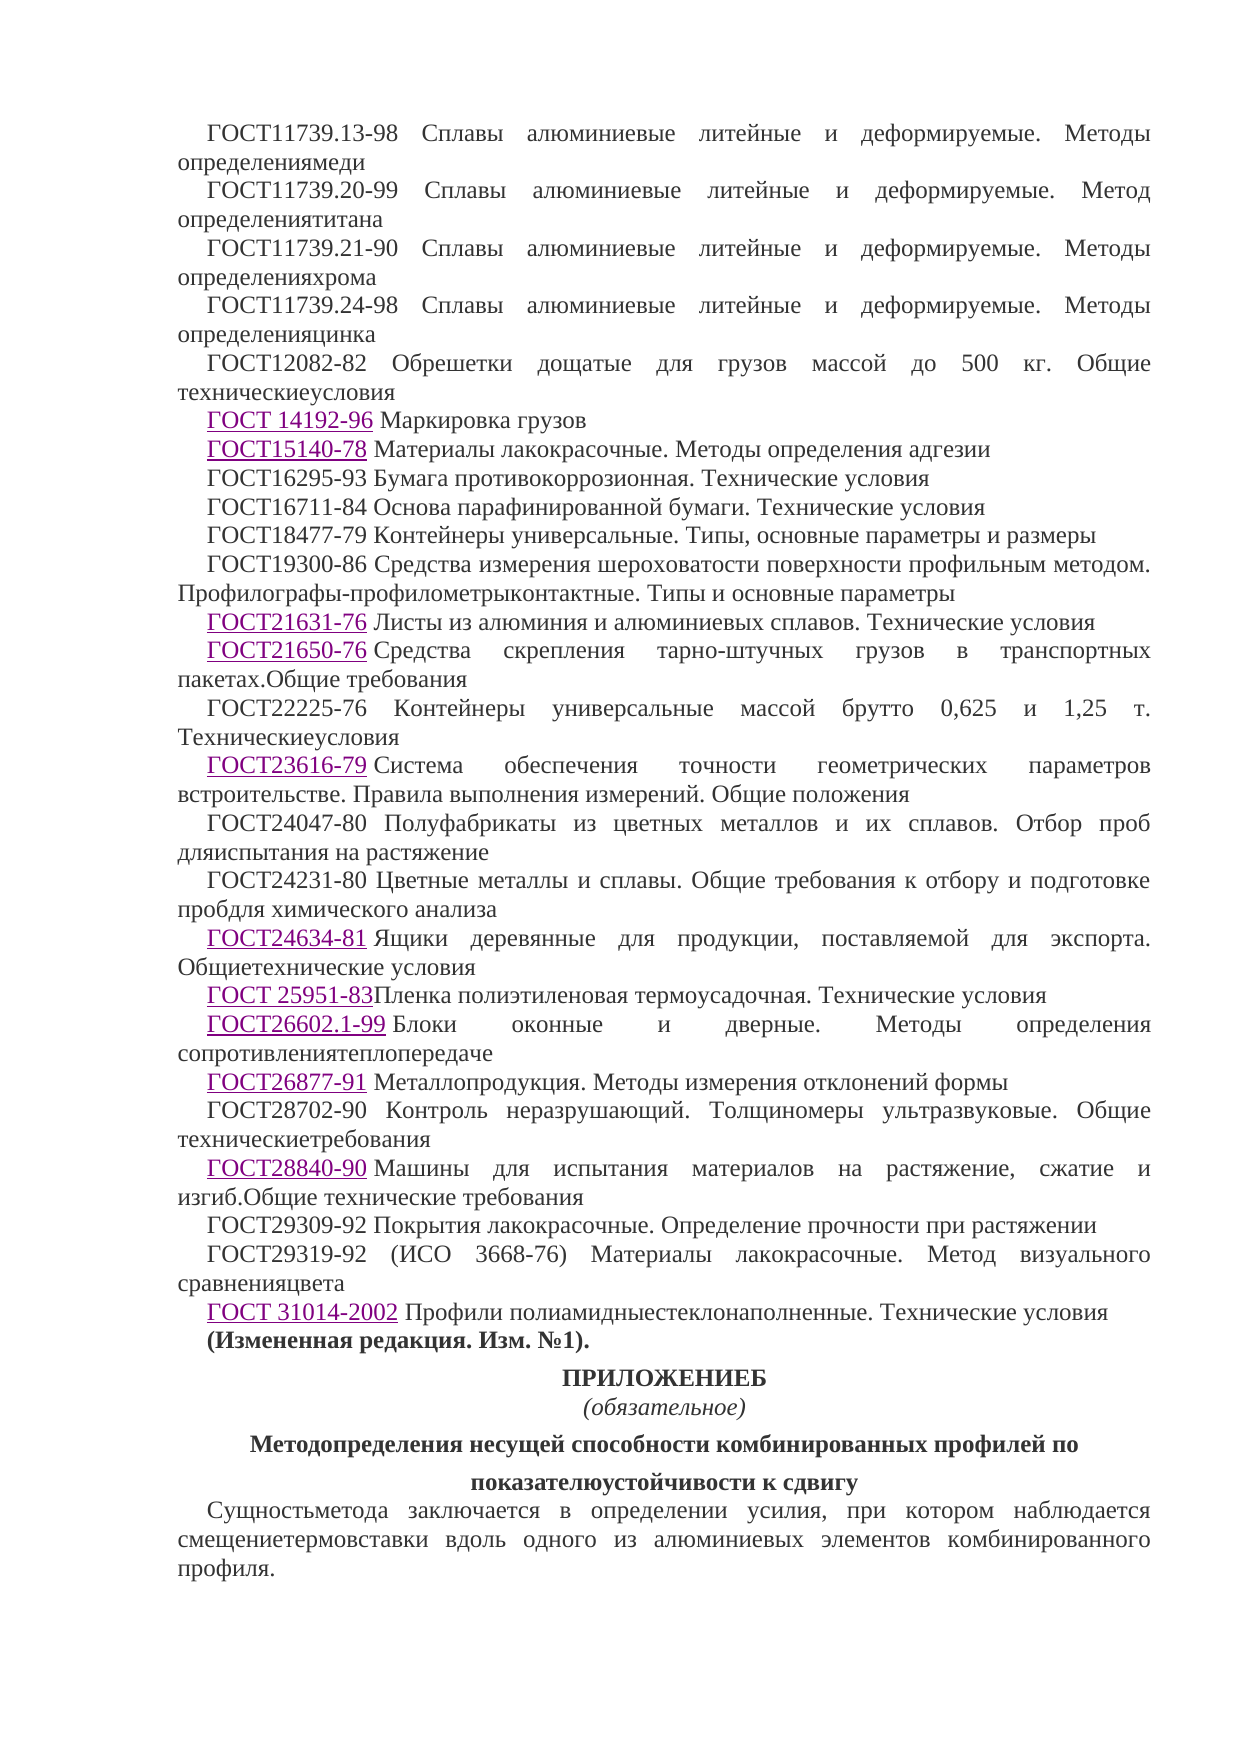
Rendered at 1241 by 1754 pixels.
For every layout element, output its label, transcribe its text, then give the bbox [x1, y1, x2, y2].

text Сущностьметода заключается в определении усилия, при котором наблюдается смещениетермовставки вдоль одного из алюминиевых элементов комбинированного профиля. [177, 1496, 1152, 1582]
text ГОСТ15140-78 Материалы лакокрасочные. Методы определения адгезии [177, 434, 1152, 463]
text ГОСТ24634-81 Ящики деревянные для продукции, поставляемой для экспорта. Общиетехнические условия [177, 923, 1152, 981]
text ГОСТ18477-79 Контейнеры универсальные. Типы, основные параметры и размеры [177, 521, 1152, 549]
text ГОСТ16295-93 Бумага противокоррозионная. Технические условия [177, 463, 1152, 492]
text ГОСТ26602.1-99 Блоки оконные и дверные. Методы определения сопротивлениятеплопередаче [177, 1009, 1152, 1067]
text (обязательное) [177, 1392, 1152, 1421]
text ГОСТ24231-80 Цветные металлы и сплавы. Общие требования к отбору и подготовке пробдля химического анализа [177, 866, 1152, 923]
text ГОСТ 31014-2002 Профили полиамидныестеклонаполненные. Технические условия [177, 1297, 1152, 1326]
text ГОСТ22225-76 Контейнеры универсальные массой брутто 0,625 и 1,25 т. Техническиеусловия [177, 693, 1152, 751]
text ГОСТ23616-79 Система обеспечения точности геометрических параметров встроительстве. Правила выполнения измерений. Общие положения [177, 751, 1152, 808]
text ГОСТ11739.21-90 Сплавы алюминиевые литейные и деформируемые. Методы определенияхрома [177, 233, 1152, 291]
text ГОСТ28702-90 Контроль неразрушающий. Толщиномеры ультразвуковые. Общие техническиетребования [177, 1096, 1152, 1153]
text ГОСТ 14192-96 Маркировка грузов [177, 406, 1152, 434]
text (Измененная редакция. Изм. №1). [177, 1326, 1152, 1354]
text Методопределения несущей способности комбинированных профилей по показателюустойчивости к сдвигу [177, 1421, 1152, 1496]
text ГОСТ11739.24-98 Сплавы алюминиевые литейные и деформируемые. Методы определенияцинка [177, 291, 1152, 348]
text ГОСТ11739.13-98 Сплавы алюминиевые литейные и деформируемые. Методы определениямеди [177, 118, 1152, 176]
text ГОСТ29319-92 (ИСО 3668-76) Материалы лакокрасочные. Метод визуального сравненияцвета [177, 1239, 1152, 1297]
text ГОСТ28840-90 Машины для испытания материалов на растяжение, сжатие и изгиб.Общие технические требования [177, 1153, 1152, 1211]
text ГОСТ 25951-83Пленка полиэтиленовая термоусадочная. Технические условия [177, 981, 1152, 1009]
text ГОСТ11739.20-99 Сплавы алюминиевые литейные и деформируемые. Метод определениятитана [177, 176, 1152, 233]
text ГОСТ29309-92 Покрытия лакокрасочные. Определение прочности при растяжении [177, 1211, 1152, 1239]
text ГОСТ19300-86 Средства измерения шероховатости поверхности профильным методом. Профилографы-профилометрыконтактные. Типы и основные параметры [177, 549, 1152, 607]
text ГОСТ21631-76 Листы из алюминия и алюминиевых сплавов. Технические условия [177, 607, 1152, 636]
text ГОСТ16711-84 Основа парафинированной бумаги. Технические условия [177, 492, 1152, 521]
text ГОСТ24047-80 Полуфабрикаты из цветных металлов и их сплавов. Отбор проб дляиспытания на растяжение [177, 808, 1152, 866]
text ПРИЛОЖЕНИЕБ [177, 1354, 1152, 1392]
text ГОСТ21650-76 Средства скрепления тарно-штучных грузов в транспортных пакетах.Общие требования [177, 636, 1152, 693]
text ГОСТ26877-91 Металлопродукция. Методы измерения отклонений формы [177, 1067, 1152, 1096]
text ГОСТ12082-82 Обрешетки дощатые для грузов массой до 500 кг. Общие техническиеусловия [177, 348, 1152, 406]
